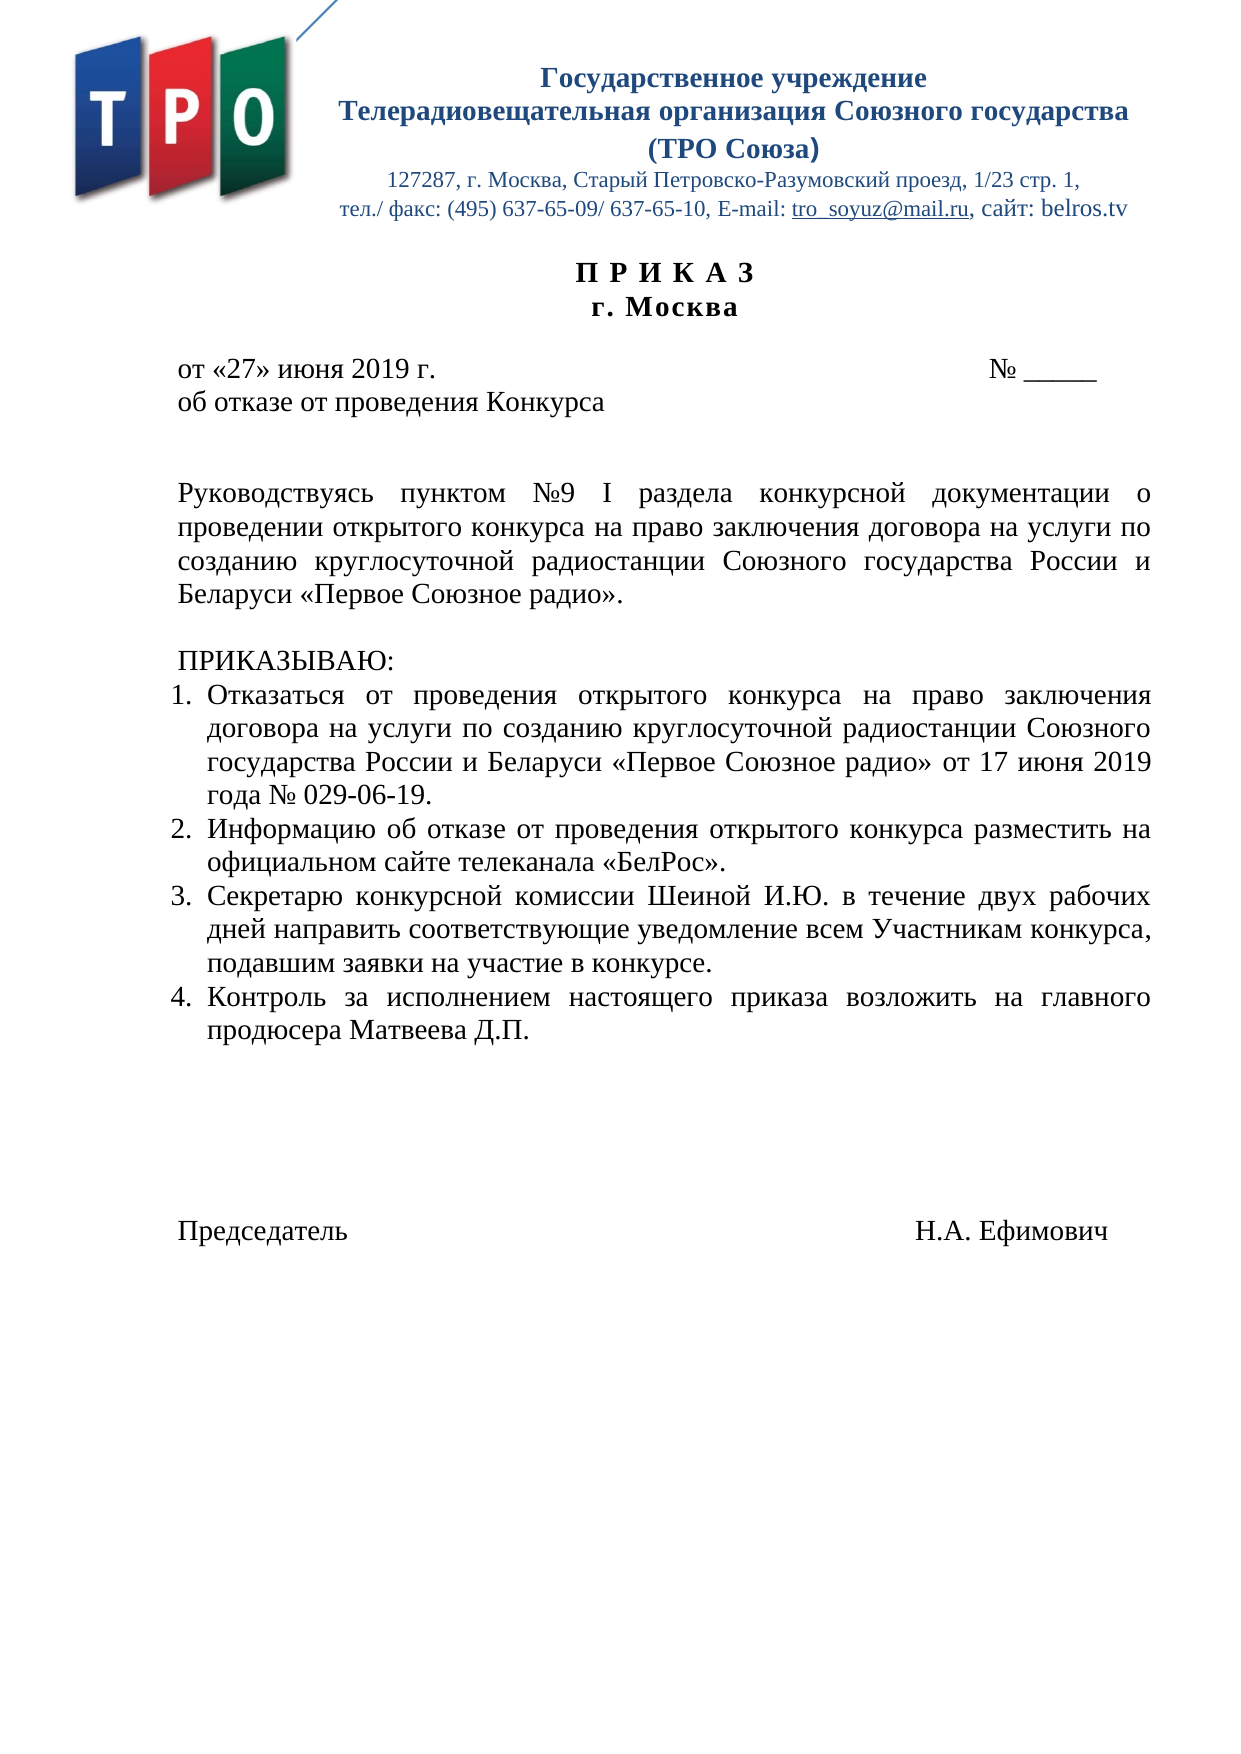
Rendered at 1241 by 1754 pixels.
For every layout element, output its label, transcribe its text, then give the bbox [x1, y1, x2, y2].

text тел./ факс: (495) 637-65-09/ 637-65-10, E-mail: tro_soyuz@mail.ru, сайт: belros.tv [177, 193, 1152, 222]
picture [69, 30, 297, 209]
text (ТРО Союза) [297, 127, 1152, 167]
text 127287, г. Москва, Старый Петровско-Разумовский проезд, 1/23 стр. 1, [297, 167, 1152, 193]
text об отказе от проведения Конкурса [177, 384, 1152, 418]
text Председатель Н.А. Ефимович [177, 1213, 1152, 1247]
list Секретарю конкурсной комиссии Шеиной И.Ю. в течение двух рабочих дней направить соответствующие уведомление всем Участникам конкурса, подавшим заявки на участие в конкурсе. [170, 878, 1152, 979]
subtitle П Р И К А З [177, 255, 1152, 289]
text ПРИКАЗЫВАЮ: [177, 643, 1152, 677]
text от «27» июня 2019 г. № _____ [177, 351, 1152, 384]
list Информацию об отказе от проведения открытого конкурса разместить на официальном сайте телеканала «БелРос». [170, 811, 1152, 878]
subtitle г. Москва [177, 289, 1152, 322]
list Контроль за исполнением настоящего приказа возложить на главного продюсера Матвеева Д.П. [170, 979, 1152, 1046]
text Государственное учреждение [297, 60, 1152, 93]
text Руководствуясь пунктом №9 I раздела конкурсной документации о проведении открытого конкурса на право заключения договора на услуги по созданию круглосуточной радиостанции Союзного государства России и Беларуси «Первое Союзное радио». [177, 476, 1152, 610]
list Отказаться от проведения открытого конкурса на право заключения договора на услуги по созданию круглосуточной радиостанции Союзного государства России и Беларуси «Первое Союзное радио» от 17 июня 2019 года № 029-06-19. [170, 677, 1152, 811]
text Телерадиовещательная организация Союзного государства [297, 93, 1152, 127]
